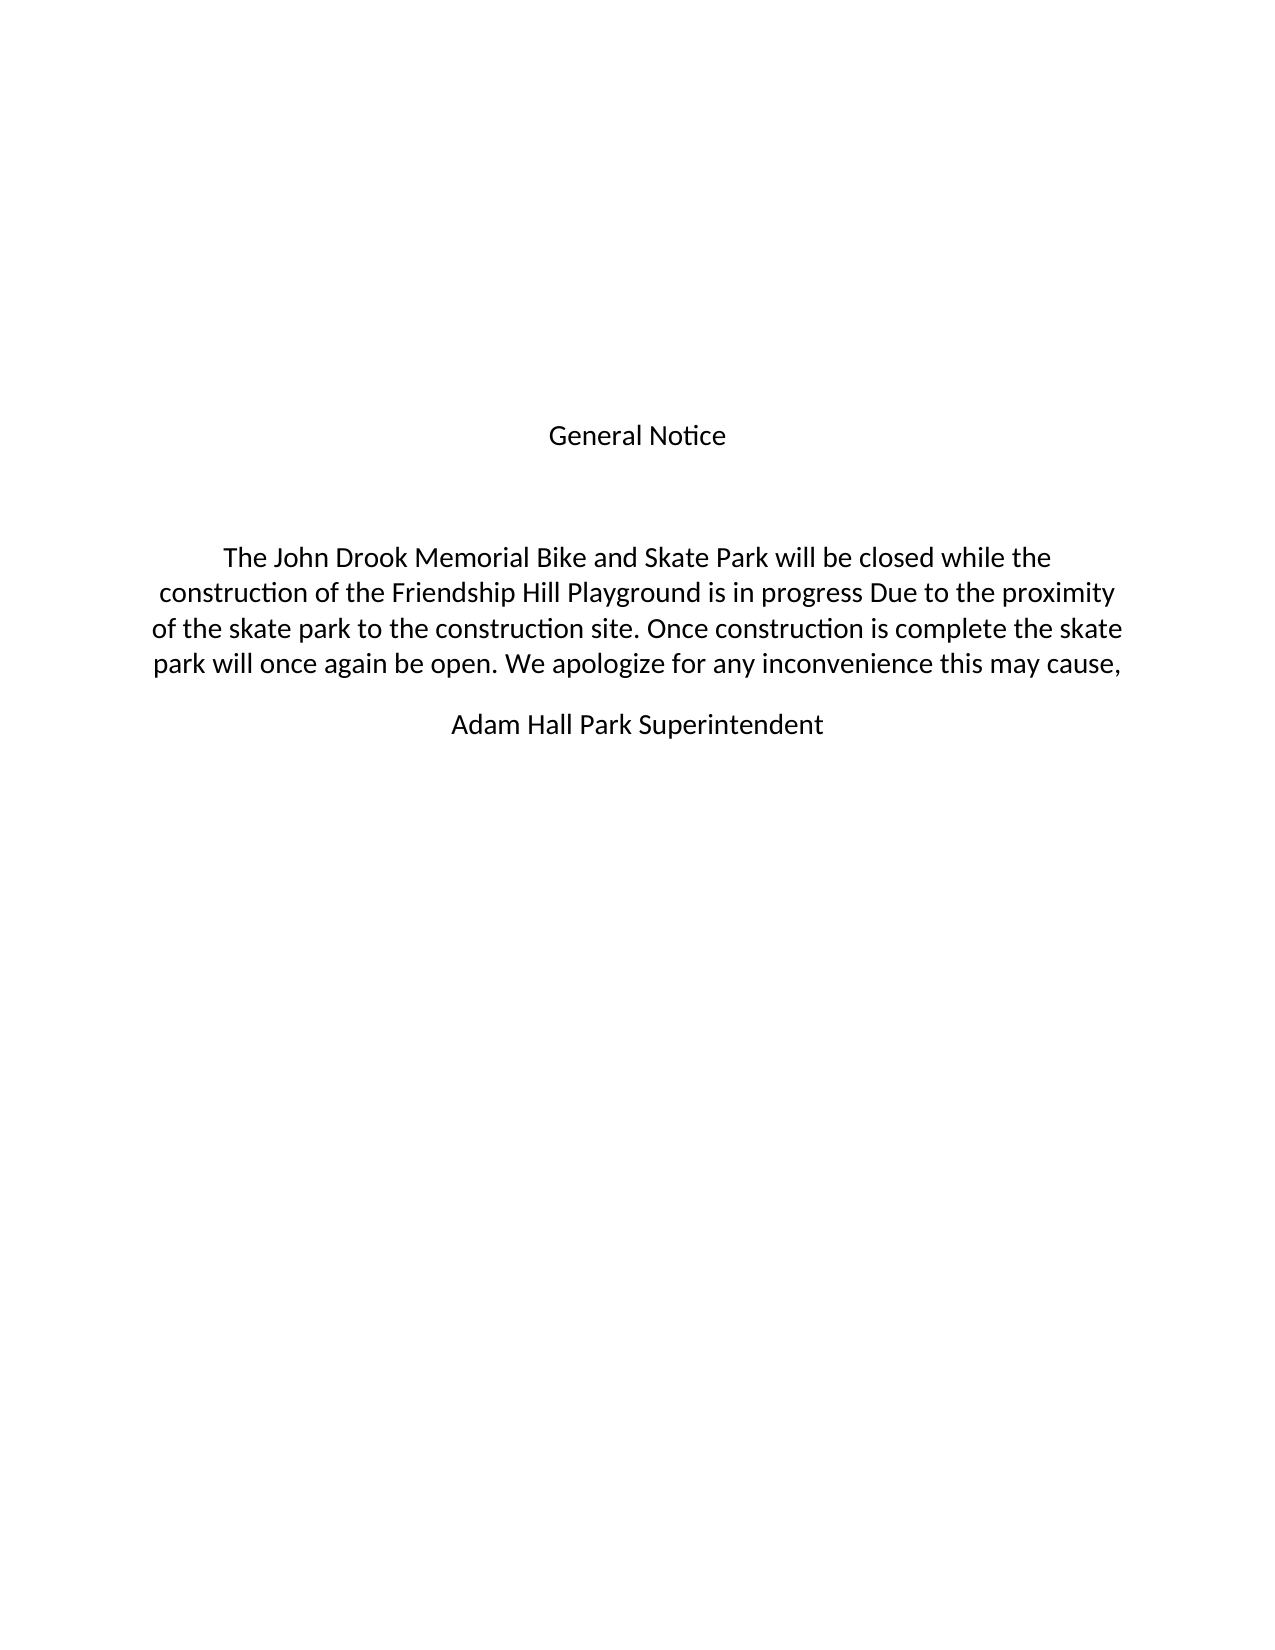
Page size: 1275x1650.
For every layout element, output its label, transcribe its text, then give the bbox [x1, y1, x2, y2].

text General Notice [150, 417, 1125, 453]
text Adam Hall Park Superintendent [150, 706, 1125, 742]
text The John Drook Memorial Bike and Skate Park will be closed while the construction of the Friendship Hill Playground is in progress Due to the proximity of the skate park to the construction site. Once construction is complete the skate park will once again be open. We apologize for any inconvenience this may cause, [150, 539, 1125, 681]
